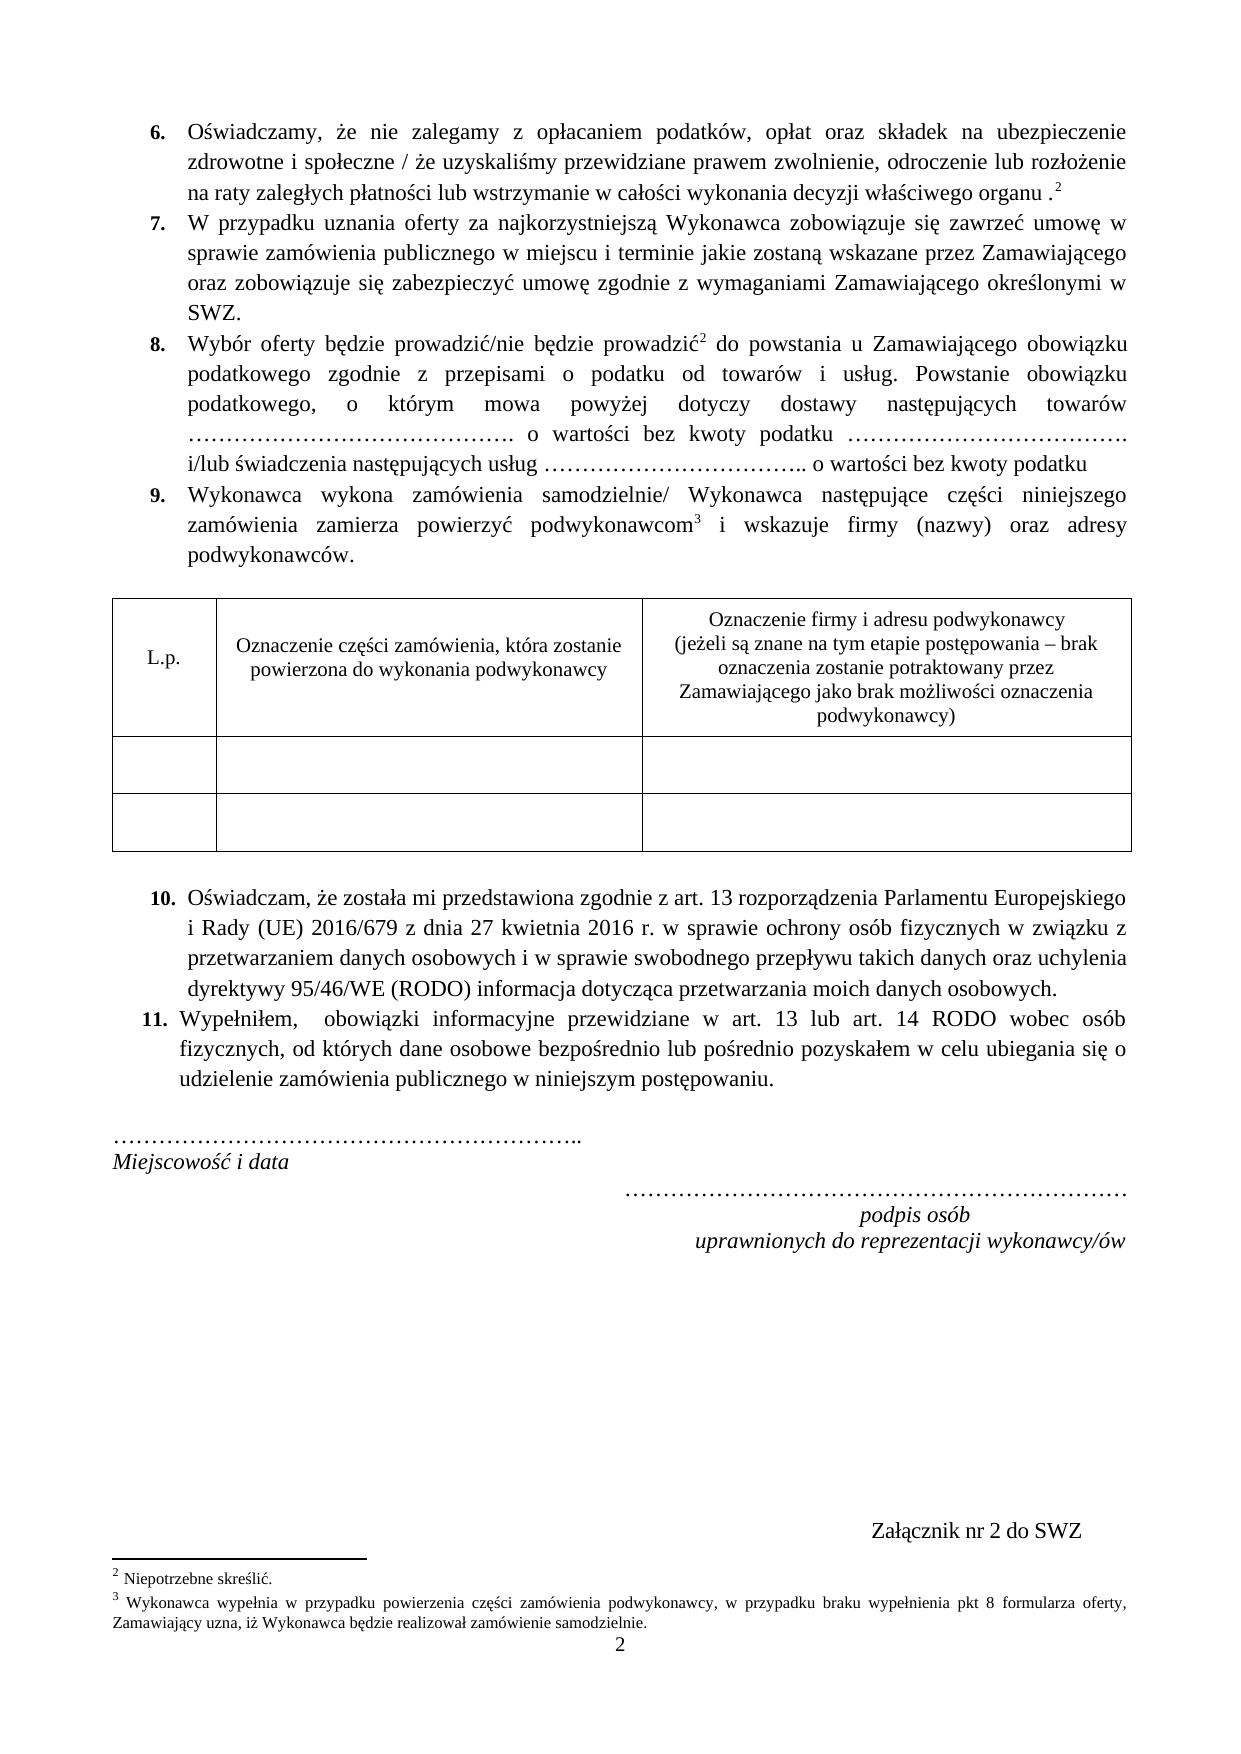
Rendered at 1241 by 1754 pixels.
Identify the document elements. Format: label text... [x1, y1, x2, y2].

list Wykonawca wykona zamówienia samodzielnie/ Wykonawca następujące części niniejszego zamówienia zamierza powierzyć podwykonawcom i wskazuje firmy (nazwy) oraz adresy podwykonawców. [150, 481, 1128, 567]
text Załącznik nr 2 do SWZ [112, 1517, 1082, 1543]
text Miejscowość i data [112, 1148, 1128, 1174]
table_cell [113, 737, 216, 793]
table_cell [643, 737, 1131, 793]
text podpis osób [628, 1201, 1128, 1227]
table_cell [217, 794, 642, 851]
list Oświadczam, że została mi przedstawiona zgodnie z art. 13 rozporządzenia Parlamentu Europejskiego i Rady (UE) 2016/679 z dnia 27 kwietnia 2016 r. w sprawie ochrony osób fizycznych w związku z przetwarzaniem danych osobowych i w sprawie swobodnego przepływu takich danych oraz uchylenia dyrektywy 95/46/WE (RODO) informacja dotycząca przetwarzania moich danych osobowych. [150, 884, 1128, 1001]
table_cell [113, 794, 216, 851]
text ………………………………………………………… [112, 1174, 1128, 1201]
table_cell [643, 794, 1131, 851]
list Wybór oferty będzie prowadzić/nie będzie prowadzić do powstania u Zamawiającego obowiązku podatkowego zgodnie z przepisami o podatku od towarów i usług. Powstanie obowiązku podatkowego, o którym mowa powyżej dotyczy dostawy następujących towarów ……………………………………. o wartości bez kwoty podatku ………………………………. i/lub świadczenia następujących usług …………………………….. o wartości bez kwoty podatku [150, 329, 1128, 477]
list Oświadczamy, że nie zalegamy z opłacaniem podatków, opłat oraz składek na ubezpieczenie zdrowotne i społeczne / że uzyskaliśmy przewidziane prawem zwolnienie, odroczenie lub rozłożenie na raty zaległych płatności lub wstrzymanie w całości wykonania decyzji właściwego organu .2 [150, 118, 1128, 205]
table_header Oznaczenie części zamówienia, która zostanie powierzona do wykonania podwykonawcy [217, 599, 642, 736]
text uprawnionych do reprezentacji wykonawcy/ów [112, 1227, 1128, 1254]
list W przypadku uznania oferty za najkorzystniejszą Wykonawca zobowiązuje się zawrzeć umowę w sprawie zamówienia publicznego w miejscu i terminie jakie zostaną wskazane przez Zamawiającego oraz zobowiązuje się zabezpieczyć umowę zgodnie z wymaganiami Zamawiającego określonymi w SWZ. [150, 209, 1128, 326]
table_header Oznaczenie firmy i adresu podwykonawcy (jeżeli są znane na tym etapie postępowania – brak oznaczenia zostanie potraktowany przez Zamawiającego jako brak możliwości oznaczenia podwykonawcy) [643, 599, 1131, 736]
table_cell [217, 737, 642, 793]
list Wypełniłem, obowiązki informacyjne przewidziane w art. 13 lub art. 14 RODO wobec osób fizycznych, od których dane osobowe bezpośrednio lub pośrednio pozyskałem w celu ubiegania się o udzielenie zamówienia publicznego w niniejszym postępowaniu. [142, 1005, 1128, 1092]
table_header L.p. [113, 599, 216, 736]
text …………………………………………………….. [112, 1122, 1128, 1148]
